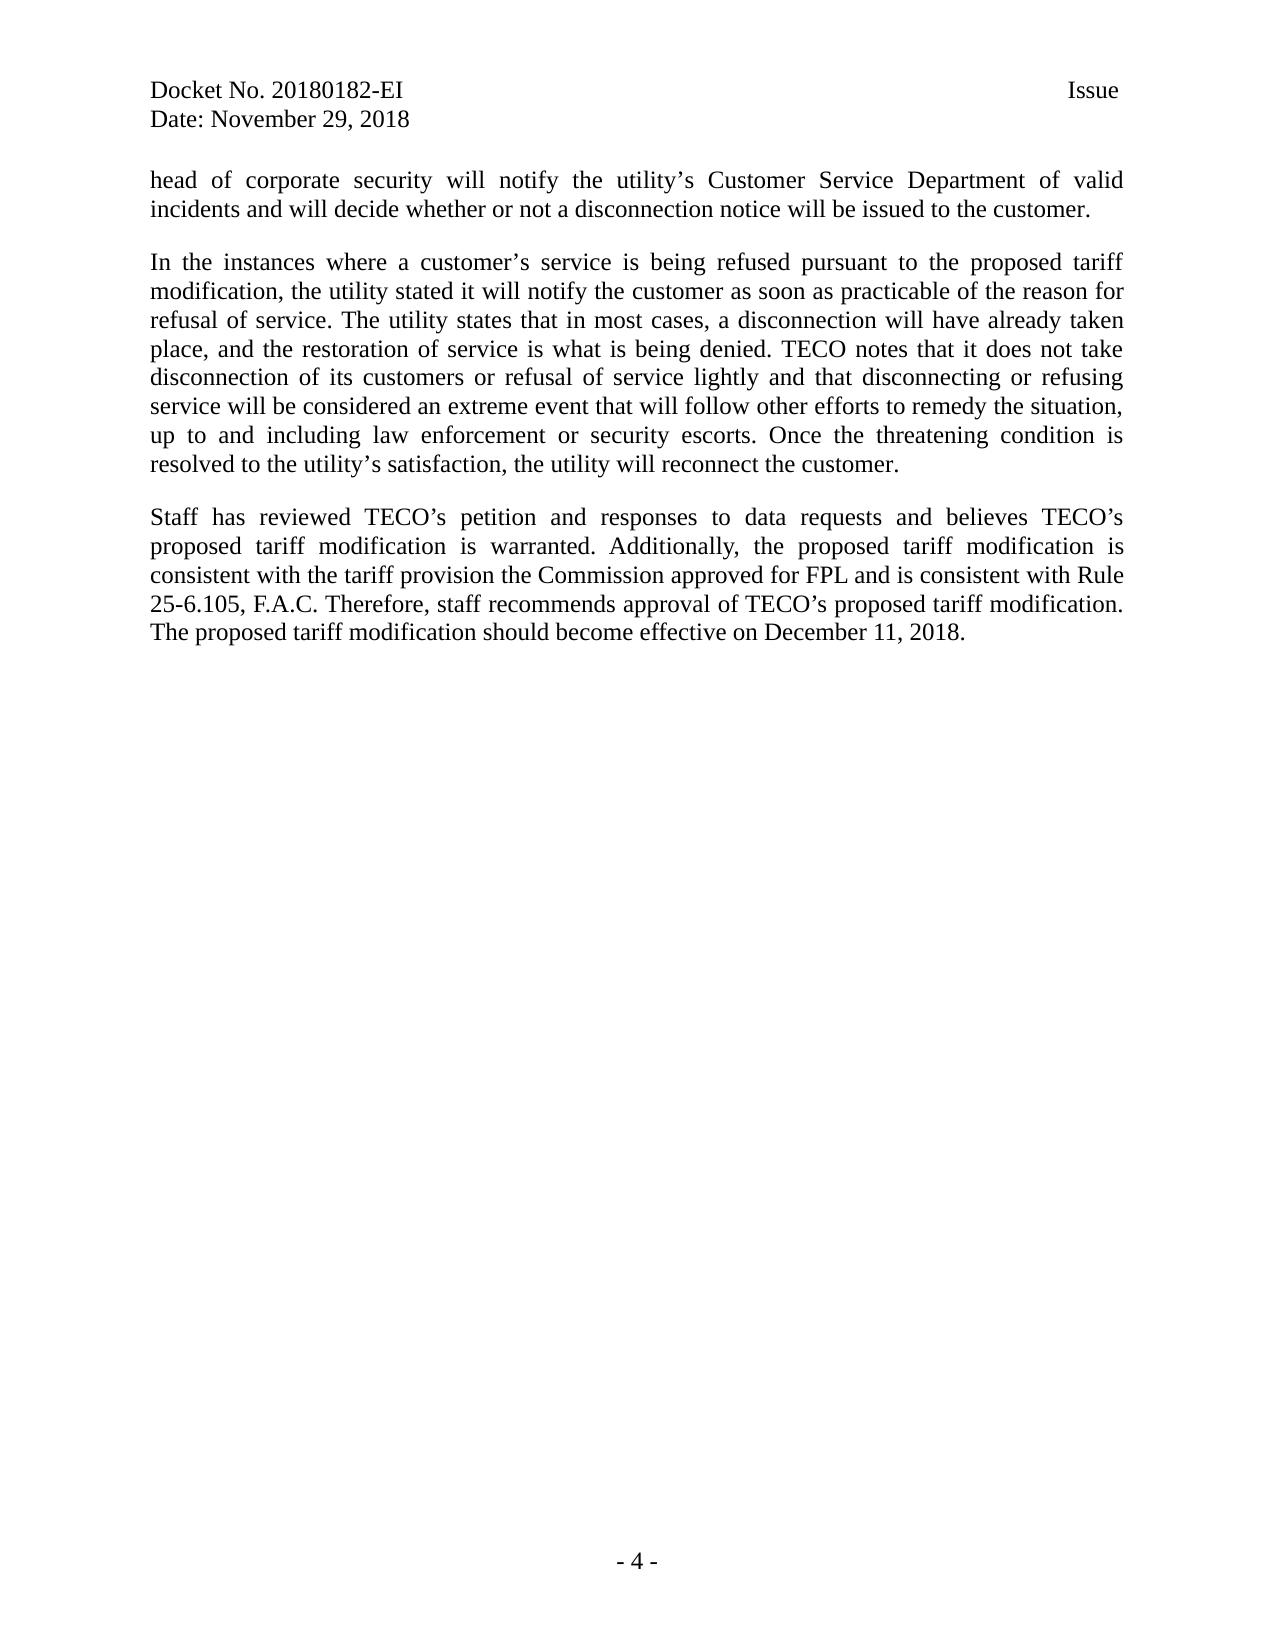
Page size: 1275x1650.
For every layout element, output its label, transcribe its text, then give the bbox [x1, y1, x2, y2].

text In the instances where a customer’s service is being refused pursuant to the proposed tariff modification, the utility stated it will notify the customer as soon as practicable of the reason for refusal of service. The utility states that in most cases, a disconnection will have already taken place, and the restoration of service is what is being denied. TECO notes that it does not take disconnection of its customers or refusal of service lightly and that disconnecting or refusing service will be considered an extreme event that will follow other efforts to remedy the situation, up to and including law enforcement or security escorts. Once the threatening condition is resolved to the utility’s satisfaction, the utility will reconnect the customer. [150, 247, 1125, 477]
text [150, 165, 1125, 222]
subtitle Staff has reviewed TECO’s petition and responses to data requests and believes TECO’s proposed tariff modification is warranted. Additionally, the proposed tariff modification is consistent with the tariff provision the Commission approved for FPL and is consistent with Rule 25-6.105, F.A.C. Therefore, staff recommends approval of TECO’s proposed tariff modification. The proposed tariff modification should become effective on December 11, 2018. [150, 502, 1125, 646]
